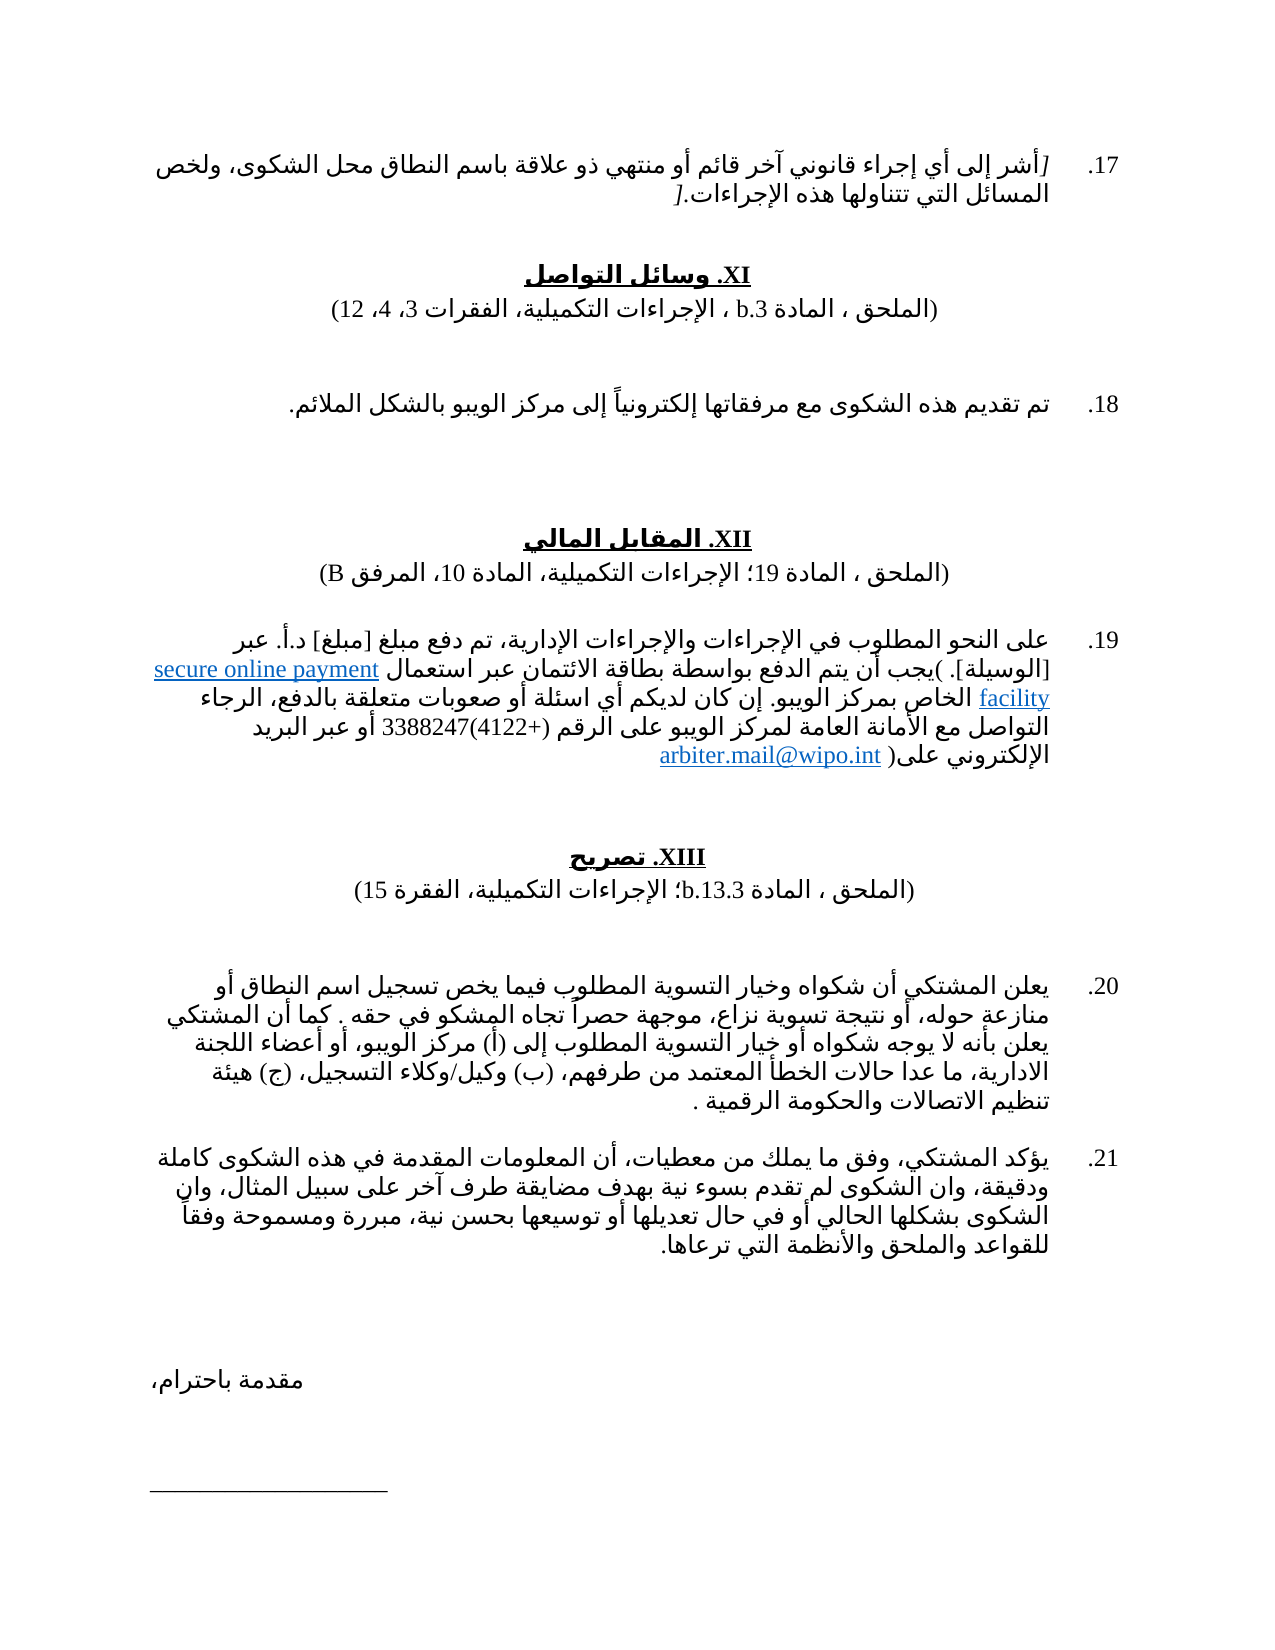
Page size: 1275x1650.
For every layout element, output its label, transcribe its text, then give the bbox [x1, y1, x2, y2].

text ___________________ [150, 1466, 1125, 1495]
text XII. المقابل المالي [150, 524, 1125, 553]
list على النحو المطلوب في الإجراءات والإجراءات الإدارية، تم دفع مبلغ [مبلغ] د.أ. عبر [الوسيلة]. )يجب أن يتم الدفع بواسطة بطاقة الائتمان عبر استعمال secure online payment facility الخاص بمركز الويبو. إن كان لديكم أي اسئلة أو صعوبات متعلقة بالدفع، الرجاء التواصل مع الأمانة العامة لمركز الويبو على الرقم (+4122)3388247 أو عبر البريد الإلكتروني على( arbiter.mail@wipo.int [150, 626, 1087, 769]
text (الملحق ، المادة 19؛ الإجراءات التكميلية، المادة 10، المرفق B) [150, 558, 1125, 587]
list تم تقديم هذه الشكوى مع مرفقاتها إلكترونياً إلى مركز الويبو بالشكل الملائم. [150, 389, 1087, 418]
list يؤكد المشتكي، وفق ما يملك من معطيات، أن المعلومات المقدمة في هذه الشكوى كاملة ودقيقة، وان الشكوى لم تقدم بسوء نية بهدف مضايقة طرف آخر على سبيل المثال، وان الشكوى بشكلها الحالي أو في حال تعديلها أو توسيعها بحسن نية، مبررة ومسموحة وفقاً للقواعد والملحق والأنظمة التي ترعاها. [150, 1143, 1087, 1258]
list [أشر إلى أي إجراء قانوني آخر قائم أو منتهي ذو علاقة باسم النطاق محل الشكوى، ولخص المسائل التي تتناولها هذه الإجراءات.[ [150, 150, 1087, 207]
text مقدمة باحترام، [150, 1365, 1125, 1393]
text (الملحق ، المادة 3.b ، الإجراءات التكميلية، الفقرات 3، 4، 12) [150, 294, 1125, 323]
list يعلن المشتكي أن شكواه وخيار التسوية المطلوب فيما يخص تسجيل اسم النطاق أو منازعة حوله، أو نتيجة تسوية نزاع، موجهة حصراً تجاه المشكو في حقه . كما أن المشتكي يعلن بأنه لا يوجه شكواه أو خيار التسوية المطلوب إلى (أ) مركز الويبو، أو أعضاء اللجنة الادارية، ما عدا حالات الخطأ المعتمد من طرفهم، (ب) وكيل/وكلاء التسجيل، (ج) هيئة تنظيم الاتصالات والحكومة الرقمية . [150, 971, 1087, 1115]
text XIII. تصريح [150, 842, 1125, 871]
text (الملحق ، المادة 3.b.13؛ الإجراءات التكميلية، الفقرة 15) [150, 876, 1125, 904]
text XI. وسائل التواصل [150, 260, 1125, 289]
